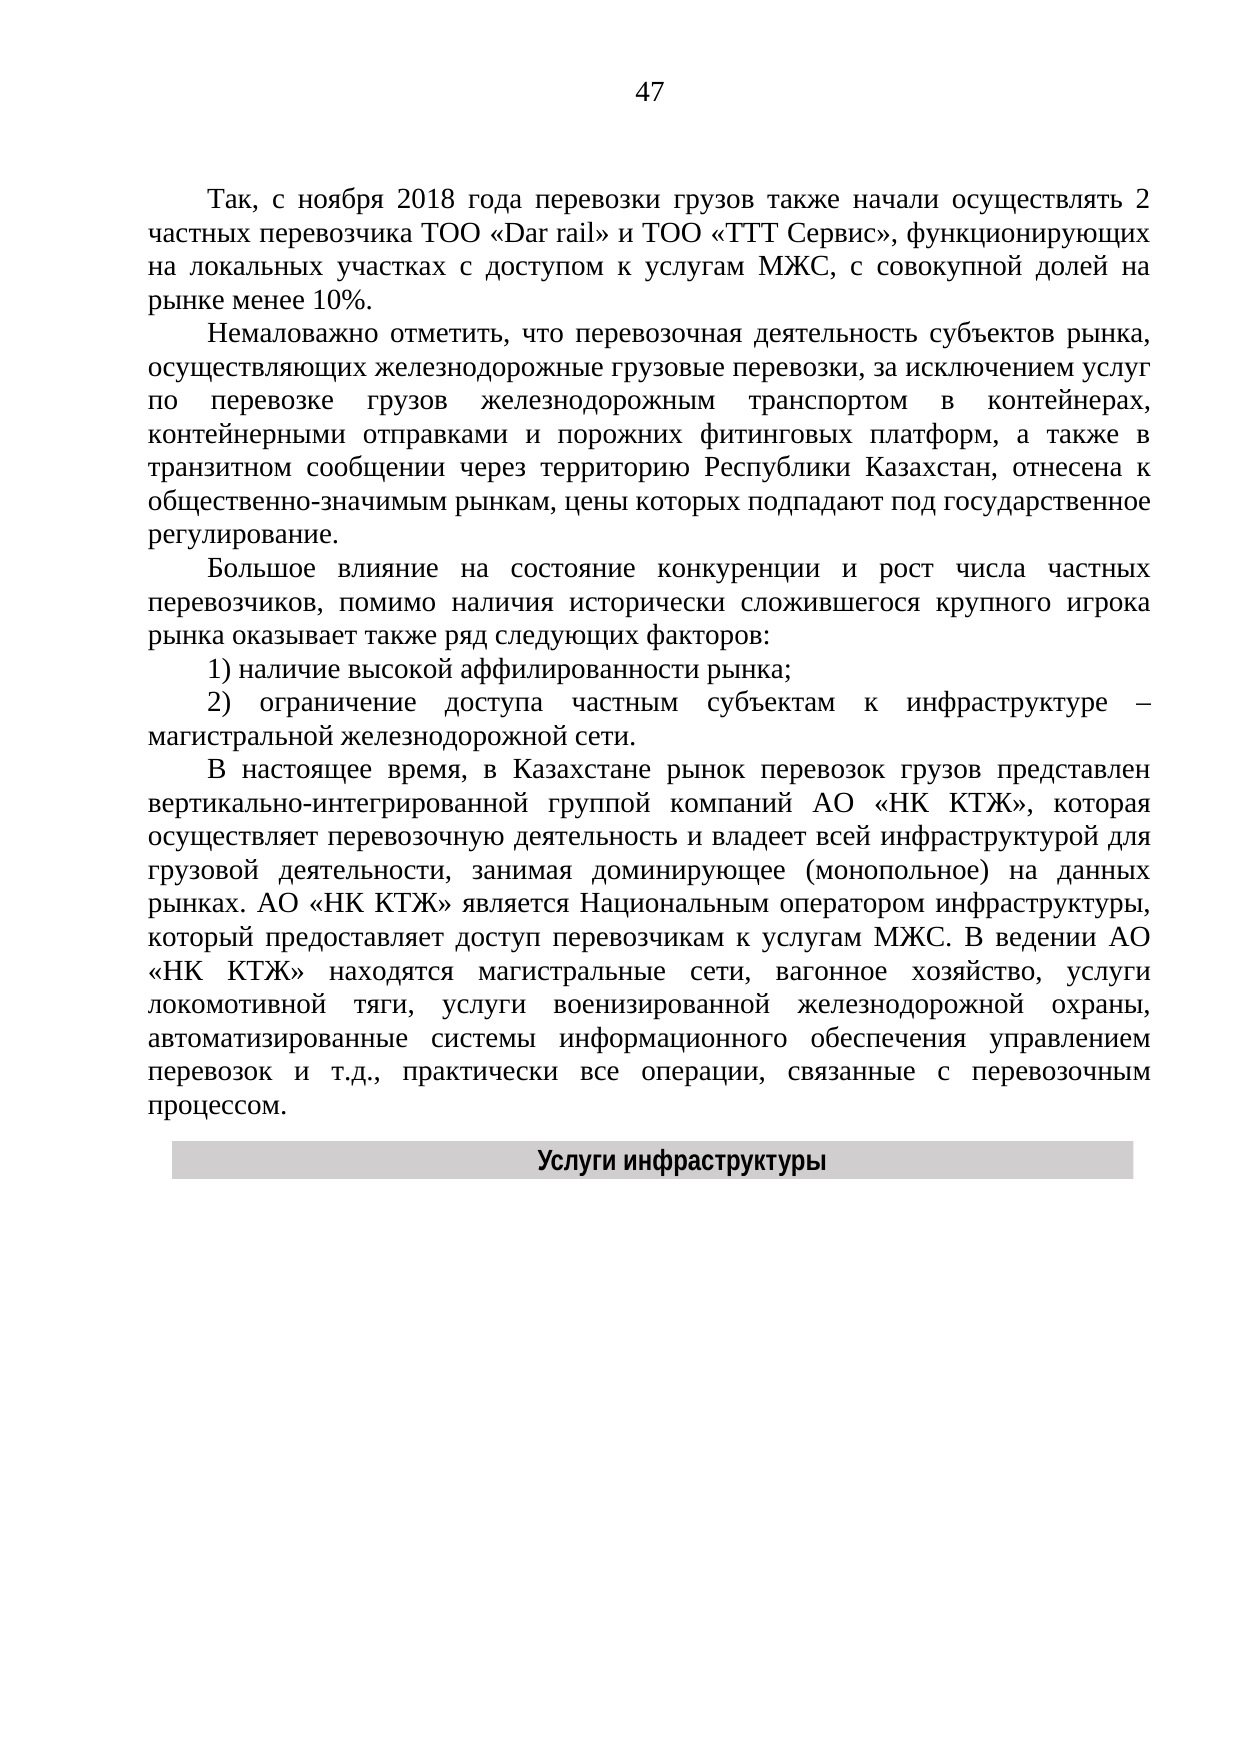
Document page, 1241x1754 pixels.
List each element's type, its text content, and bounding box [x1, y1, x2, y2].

text В настоящее время, в Казахстане рынок перевозок грузов представлен вертикально-интегрированной группой компаний АО «НК КТЖ», которая осуществляет перевозочную деятельность и владеет всей инфраструктурой для грузовой деятельности, занимая доминирующее (монопольное) на данных рынках. АО «НК КТЖ» является Национальным оператором инфраструктуры, который предоставляет доступ перевозчикам к услугам МЖС. В ведении АО «НК КТЖ» находятся магистральные сети, вагонное хозяйство, услуги локомотивной тяги, услуги военизированной железнодорожной охраны, автоматизированные системы информационного обеспечения управлением перевозок и т.д., практически все операции, связанные с перевозочным процессом. [148, 751, 1152, 1120]
text Так, с ноября 2018 года перевозки грузов также начали осуществлять 2 частных перевозчика ТОО «Dar rail» и ТОО «ТТТ Сервис», функционирующих на локальных участках с доступом к услугам МЖС, с совокупной долей на рынке менее 10%. [148, 181, 1152, 315]
text 1) наличие высокой аффилированности рынка; [148, 651, 1152, 684]
text Немаловажно отметить, что перевозочная деятельность субъектов рынка, осуществляющих железнодорожные грузовые перевозки, за исключением услуг по перевозке грузов железнодорожным транспортом в контейнерах, контейнерными отправками и порожних фитинговых платформ, а также в транзитном сообщении через территорию Республики Казахстан, отнесена к общественно-значимым рынкам, цены которых подпадают под государственное регулирование. [148, 315, 1152, 550]
text 2) ограничение доступа частным субъектам к инфраструктуре – магистральной железнодорожной сети. [148, 684, 1152, 751]
text Большое влияние на состояние конкуренции и рост числа частных перевозчиков, помимо наличия исторически сложившегося крупного игрока рынка оказывает также ряд следующих факторов: [148, 550, 1152, 651]
